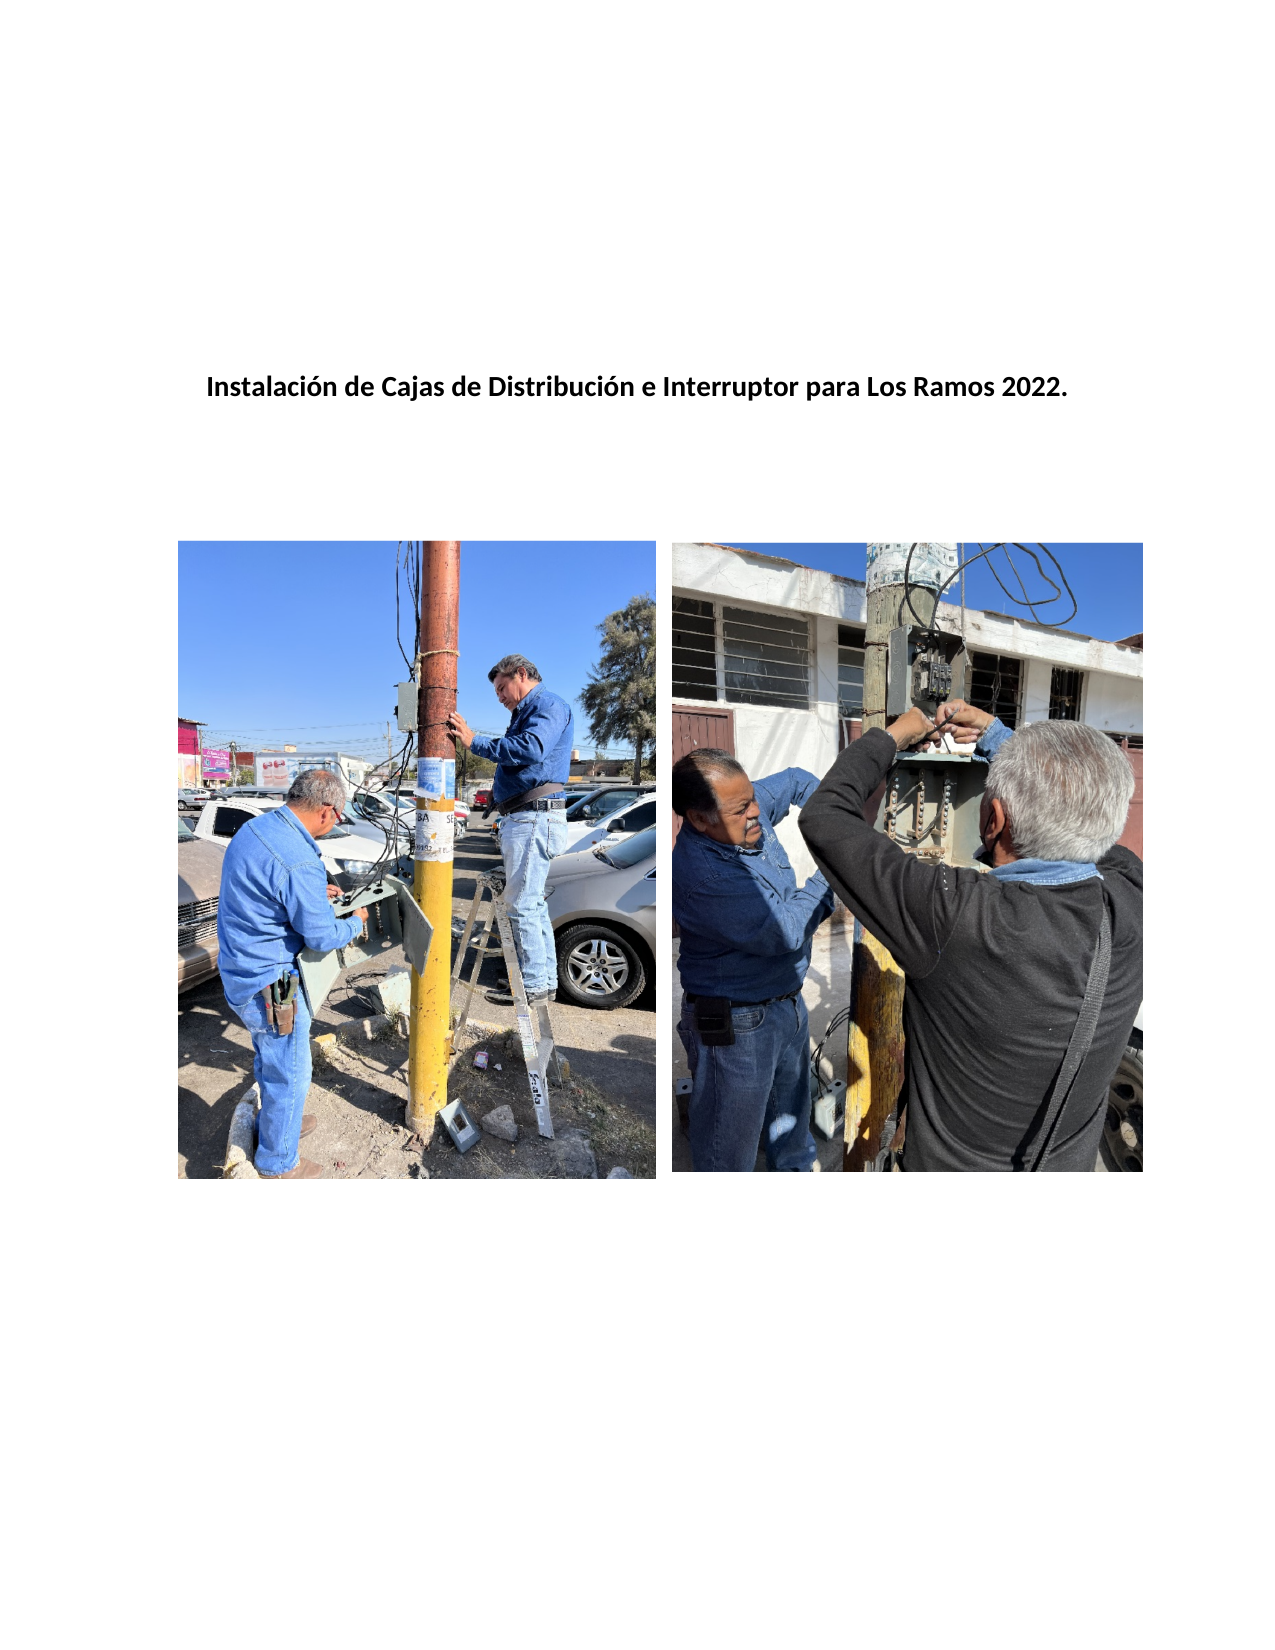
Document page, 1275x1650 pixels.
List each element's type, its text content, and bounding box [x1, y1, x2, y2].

picture [672, 543, 1143, 1171]
text Instalación de Cajas de Distribución e Interruptor para Los Ramos 2022. [177, 368, 1098, 404]
picture [178, 541, 656, 1178]
